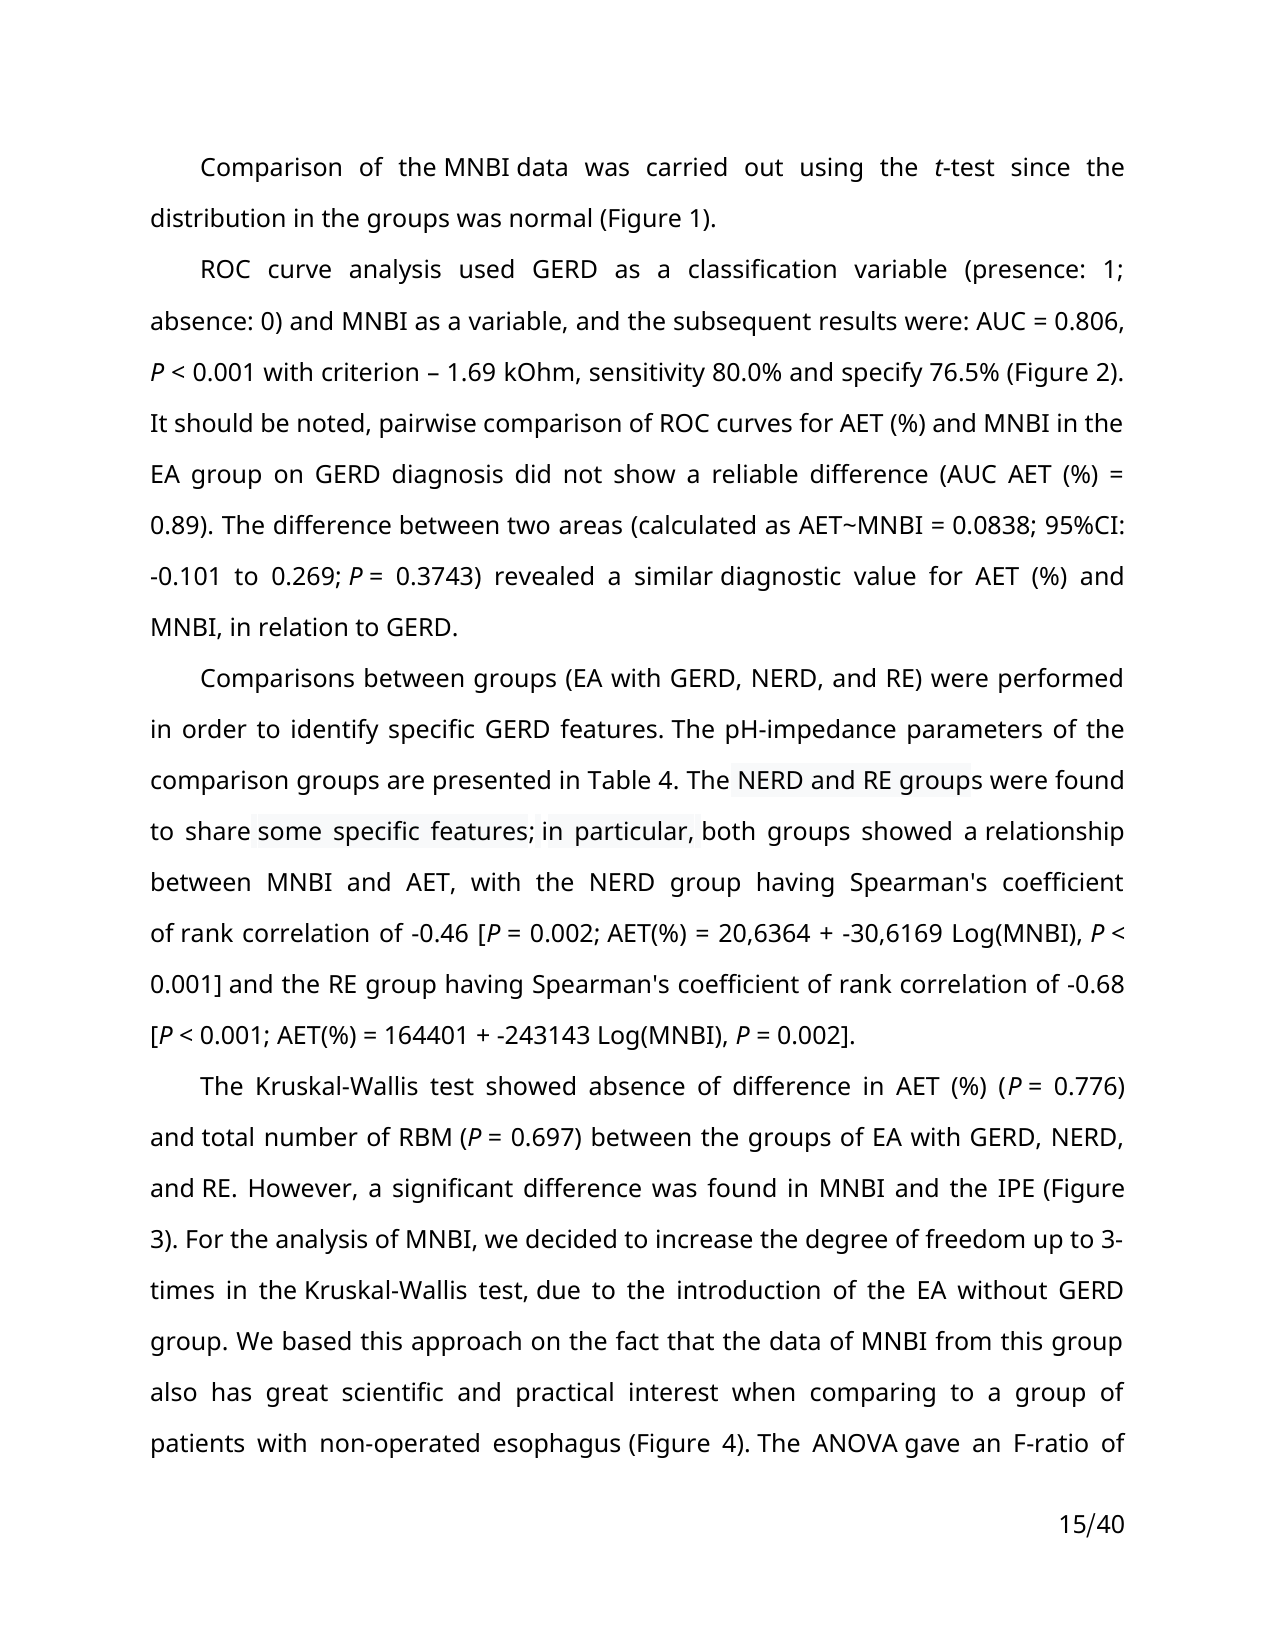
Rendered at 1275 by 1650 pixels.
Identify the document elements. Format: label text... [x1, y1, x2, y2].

text Comparison of the MNBI data was carried out using the t-test since the distribution in the groups was normal (Figure 1). [150, 150, 1125, 235]
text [150, 1069, 1125, 1460]
text Comparisons between groups (EA with GERD, NERD, and RE) were performed in order to identify specific GERD features. The pH-impedance parameters of the comparison groups are presented in Table 4. The NERD and RE groups were found to share some specific features; in particular, both groups showed a relationship between MNBI and AET, with the NERD group having Spearman's coefficient of rank correlation of -0.46 [P = 0.002; AET(%) = 20,6364 + -30,6169 Log(MNBI), P < 0.001] and the RE group having Spearman's coefficient of rank correlation of -0.68 [P < 0.001; AET(%) = 164401 + -243143 Log(MNBI), P = 0.002]. [150, 660, 1125, 1052]
text ROC curve analysis used GERD as a classification variable (presence: 1; absence: 0) and MNBI as a variable, and the subsequent results were: AUC = 0.806, P < 0.001 with criterion – 1.69 kOhm, sensitivity 80.0% and specify 76.5% (Figure 2). It should be noted, pairwise comparison of ROC curves for AET (%) and MNBI in the EA group on GERD diagnosis did not show a reliable difference (AUC AET (%) = 0.89). The difference between two areas (calculated as AET~MNBI = 0.0838; 95%CI: -0.101 to 0.269; P = 0.3743) revealed a similar diagnostic value for AET (%) and MNBI, in relation to GERD. [150, 252, 1125, 643]
